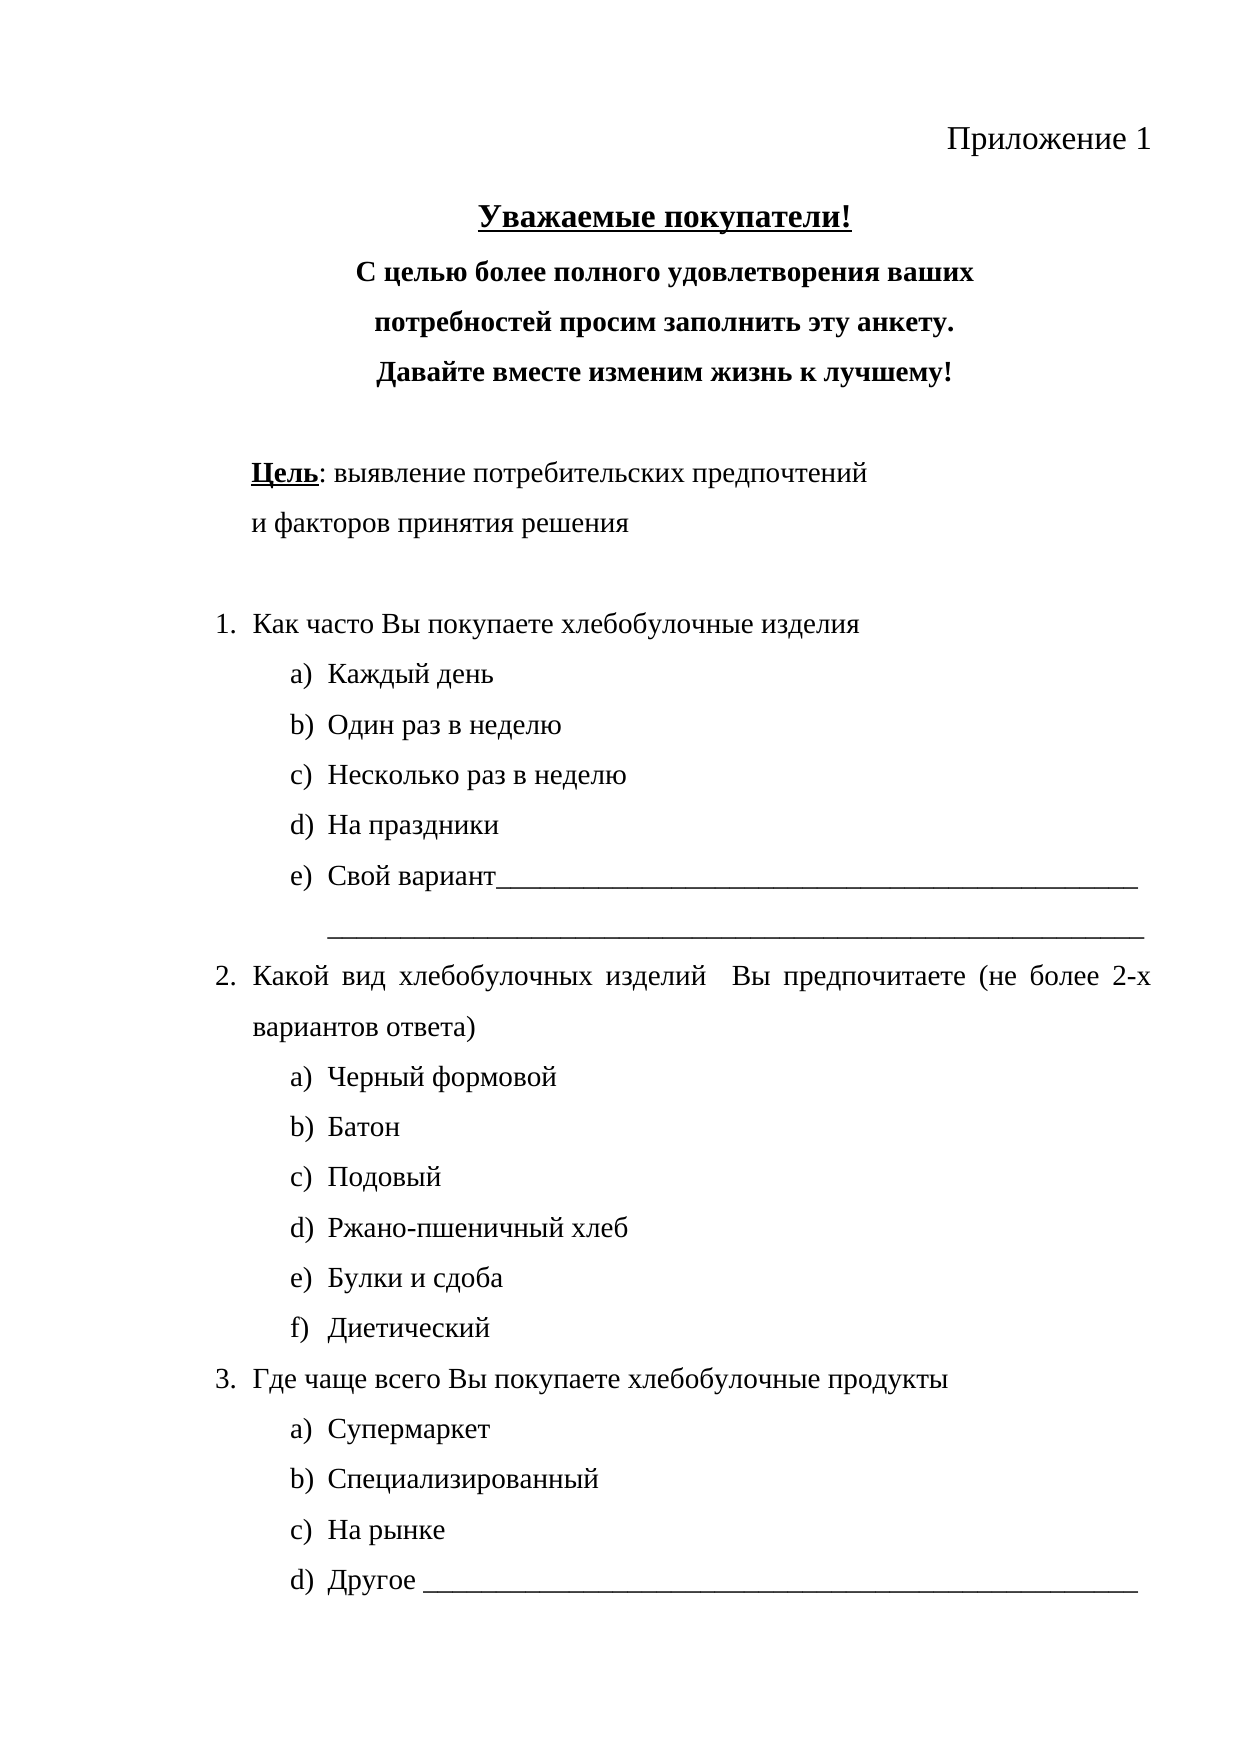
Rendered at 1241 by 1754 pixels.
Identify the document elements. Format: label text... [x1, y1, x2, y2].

list На рынке [290, 1512, 1152, 1545]
list Как часто Вы покупаете хлебобулочные изделия [215, 606, 1152, 640]
list Один раз в неделю [290, 707, 1152, 740]
list потребностей просим заполнить эту анкету. [177, 304, 1152, 338]
list Специализированный [290, 1461, 1152, 1495]
list Супермаркет [290, 1411, 1152, 1445]
list Диетический [290, 1311, 1152, 1344]
list Булки и сдоба [290, 1260, 1152, 1294]
list Уважаемые покупатели! [177, 196, 1152, 235]
list Где чаще всего Вы покупаете хлебобулочные продукты [215, 1361, 1152, 1394]
list На праздники [290, 807, 1152, 841]
list Подовый [290, 1159, 1152, 1193]
list Каждый день [290, 656, 1152, 690]
list Какой вид хлебобулочных изделий Вы предпочитаете (не более 2-х вариантов ответа) [215, 958, 1152, 1042]
list Свой вариант____________________________________________ [290, 858, 1152, 891]
list С целью более полного удовлетворения ваших [177, 254, 1152, 287]
list Несколько раз в неделю [290, 757, 1152, 791]
list Батон [290, 1109, 1152, 1143]
list Другое _________________________________________________ [290, 1562, 1152, 1596]
list и факторов принятия решения [251, 506, 1152, 539]
list Черный формовой [290, 1059, 1152, 1092]
list Ржано-пшеничный хлеб [290, 1210, 1152, 1243]
list ________________________________________________________ [327, 908, 1152, 942]
list Цель: выявление потребительских предпочтений [251, 455, 1152, 489]
list Давайте вместе изменим жизнь к лучшему! [177, 354, 1152, 388]
text Приложение 1 [177, 118, 1152, 156]
